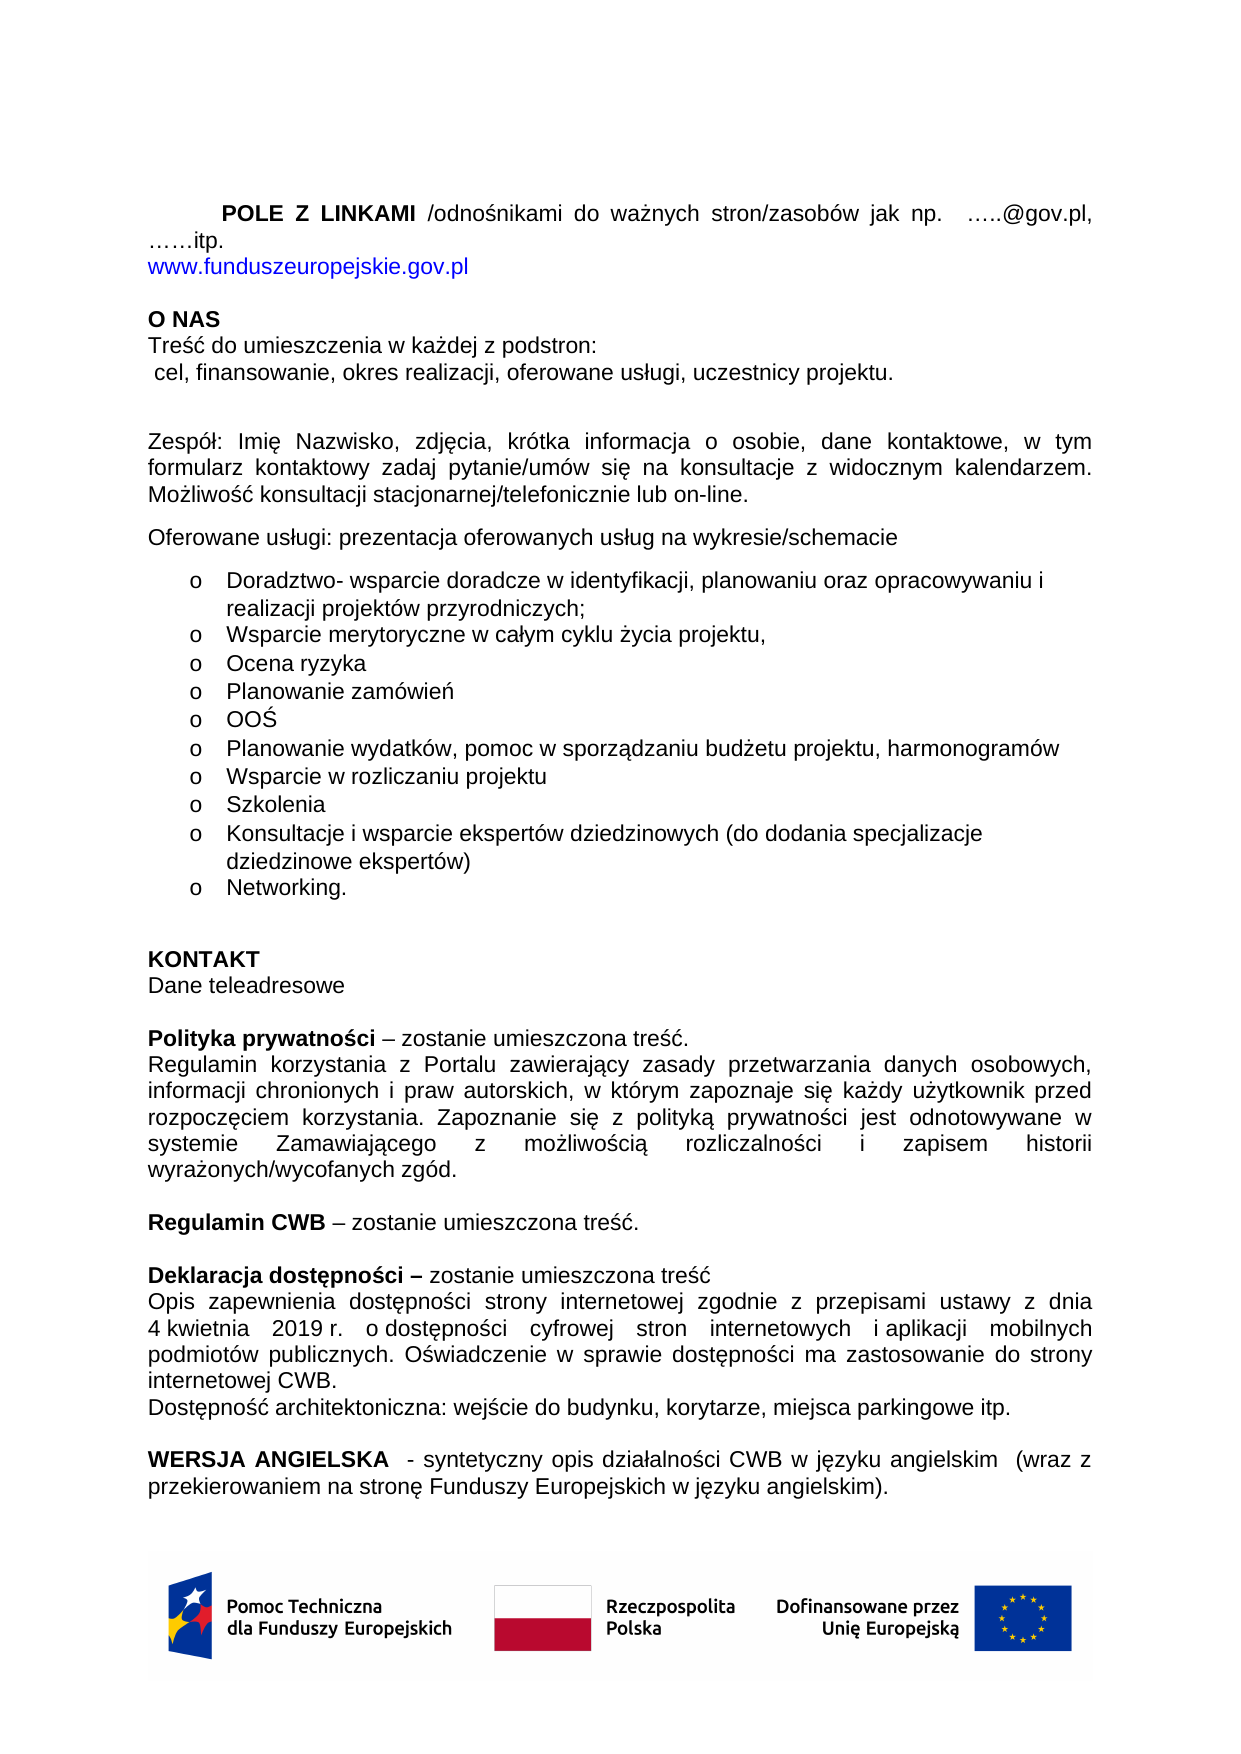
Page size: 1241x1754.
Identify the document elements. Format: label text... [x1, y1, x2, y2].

text cel, finansowanie, okres realizacji, oferowane usługi, uczestnicy projektu. [148, 358, 1093, 385]
list Ocena ryzyka [189, 649, 1093, 678]
text Treść do umieszczenia w każdej z podstron: [148, 332, 1093, 358]
list Networking. [189, 874, 1093, 903]
list Wsparcie merytoryczne w całym cyklu życia projektu, [189, 621, 1093, 649]
list Doradztwo- wsparcie doradcze w identyfikacji, planowaniu oraz opracowywaniu i realizacji projektów przyrodniczych; [189, 567, 1093, 621]
text Deklaracja dostępności – zostanie umieszczona treść [148, 1262, 1093, 1288]
text Polityka prywatności – zostanie umieszczona treść. [148, 1025, 1093, 1051]
list Wsparcie w rozliczaniu projektu [189, 763, 1093, 791]
list Planowanie wydatków, pomoc w sporządzaniu budżetu projektu, harmonogramów [189, 734, 1093, 763]
list OOŚ [189, 706, 1093, 734]
text Dane teleadresowe [148, 972, 1093, 998]
text Dostępność architektoniczna: wejście do budynku, korytarze, miejsca parkingowe itp. [148, 1394, 1093, 1420]
list Planowanie zamówień [189, 678, 1093, 706]
text Opis zapewnienia dostępności strony internetowej zgodnie z przepisami ustawy z dnia 4 kwietnia 2019 r. o dostępności cyfrowej stron internetowych i aplikacji mobilnych podmiotów publicznych. Oświadczenie w sprawie dostępności ma zastosowanie do strony internetowej CWB. [148, 1288, 1093, 1394]
text Oferowane usługi: prezentacja oferowanych usług na wykresie/schemacie [148, 523, 1093, 550]
text Zespół: Imię Nazwisko, zdjęcia, krótka informacja o osobie, dane kontaktowe, w tym formularz kontaktowy zadaj pytanie/umów się na konsultacje z widocznym kalendarzem. Możliwość konsultacji stacjonarnej/telefonicznie lub on-line. [148, 428, 1093, 507]
picture [147, 1551, 1093, 1681]
text WERSJA ANGIELSKA - syntetyczny opis działalności CWB w języku angielskim (wraz z przekierowaniem na stronę Funduszy Europejskich w języku angielskim). [148, 1446, 1093, 1499]
text www.funduszeuropejskie.gov.pl [148, 253, 1093, 279]
text Regulamin CWB – zostanie umieszczona treść. [148, 1209, 1093, 1236]
list Konsultacje i wsparcie ekspertów dziedzinowych (do dodania specjalizacje dziedzinowe ekspertów) [189, 819, 1093, 874]
text O NAS [148, 306, 1093, 332]
list POLE Z LINKAMI /odnośnikami do ważnych stron/zasobów jak np. …..@gov.pl, ……itp. [148, 200, 1093, 253]
text Regulamin korzystania z Portalu zawierający zasady przetwarzania danych osobowych, informacji chronionych i praw autorskich, w którym zapoznaje się każdy użytkownik przed rozpoczęciem korzystania. Zapoznanie się z polityką prywatności jest odnotowywane w systemie Zamawiającego z możliwością rozliczalności i zapisem historii wyrażonych/wycofanych zgód. [148, 1051, 1093, 1183]
text KONTAKT [148, 946, 1093, 972]
list Szkolenia [189, 791, 1093, 819]
